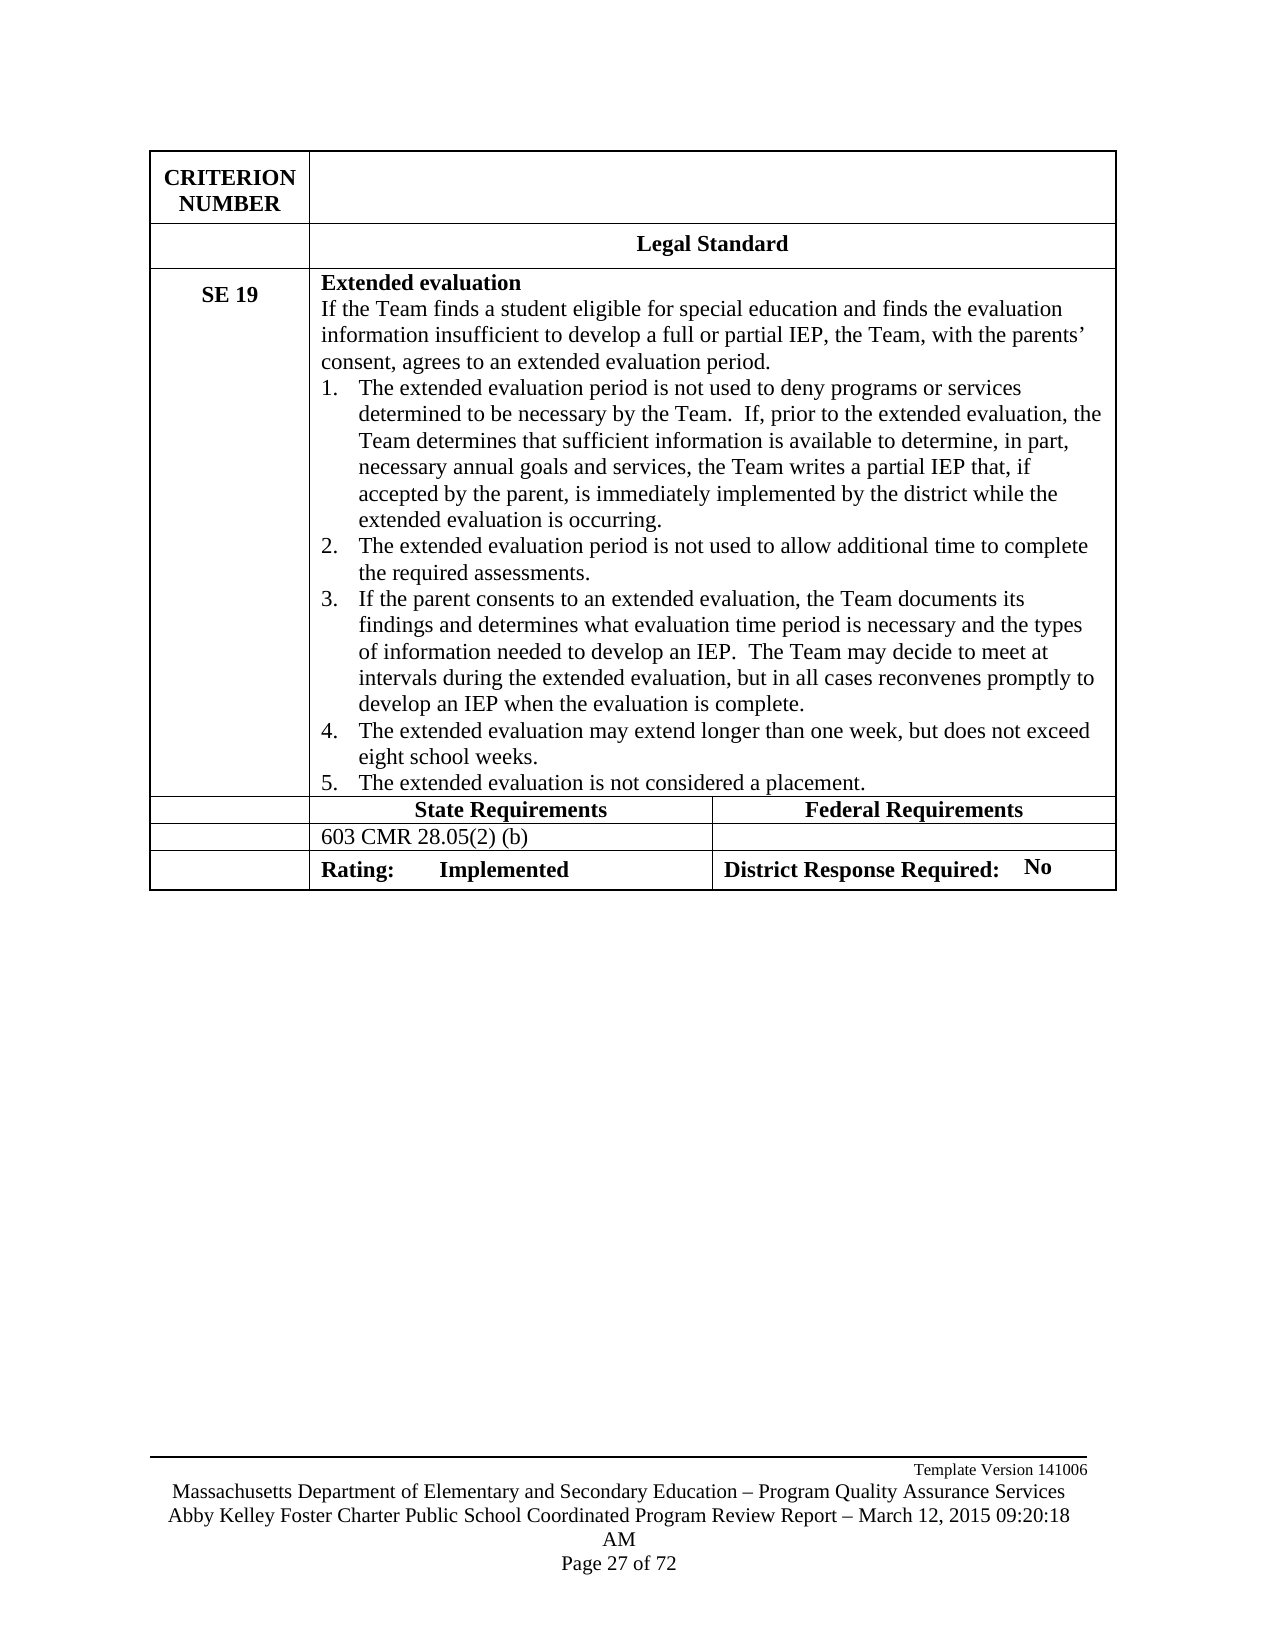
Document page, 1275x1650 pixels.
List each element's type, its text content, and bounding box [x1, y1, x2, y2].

table_cell [151, 797, 309, 823]
table_cell [151, 851, 309, 889]
table_cell Federal Requirements [713, 797, 1115, 823]
table_cell [151, 824, 309, 849]
table_header [310, 152, 1115, 223]
table_header CRITERION NUMBER [151, 152, 309, 223]
table_cell Implemented [422, 851, 712, 889]
table_cell SE 19 [151, 269, 309, 796]
table_cell District Response Required: [713, 851, 1012, 889]
table_cell State Requirements [310, 797, 712, 823]
table_cell Rating: [310, 851, 422, 889]
table_cell Legal Standard [310, 224, 1115, 268]
table_cell 603 CMR 28.05(2) (b) [310, 824, 712, 849]
table_cell [151, 224, 309, 268]
table_cell Extended evaluation If the Team finds a student eligible for special education and finds the evaluation information insufficient to develop a full or partial IEP, the Team, with the parents’ consent, agrees to an extended evaluation period. The extended evaluation period is not used to deny programs or services determined to be necessary by the Team. If, prior to the extended evaluation, the Team determines that sufficient information is available to determine, in part, necessary annual goals and services, the Team writes a partial IEP that, if accepted by the parent, is immediately implemented by the district while the extended evaluation is occurring. The extended evaluation period is not used to allow additional time to complete the required assessments. If the parent consents to an extended evaluation, the Team documents its findings and determines what evaluation time period is necessary and the types of information needed to develop an IEP. The Team may decide to meet at intervals during the extended evaluation, but in all cases reconvenes promptly to develop an IEP when the evaluation is complete. The extended evaluation may extend longer than one week, but does not exceed eight school weeks. The extended evaluation is not considered a placement. [310, 269, 1115, 796]
table_cell No [1013, 851, 1115, 889]
table_cell [713, 824, 1115, 849]
